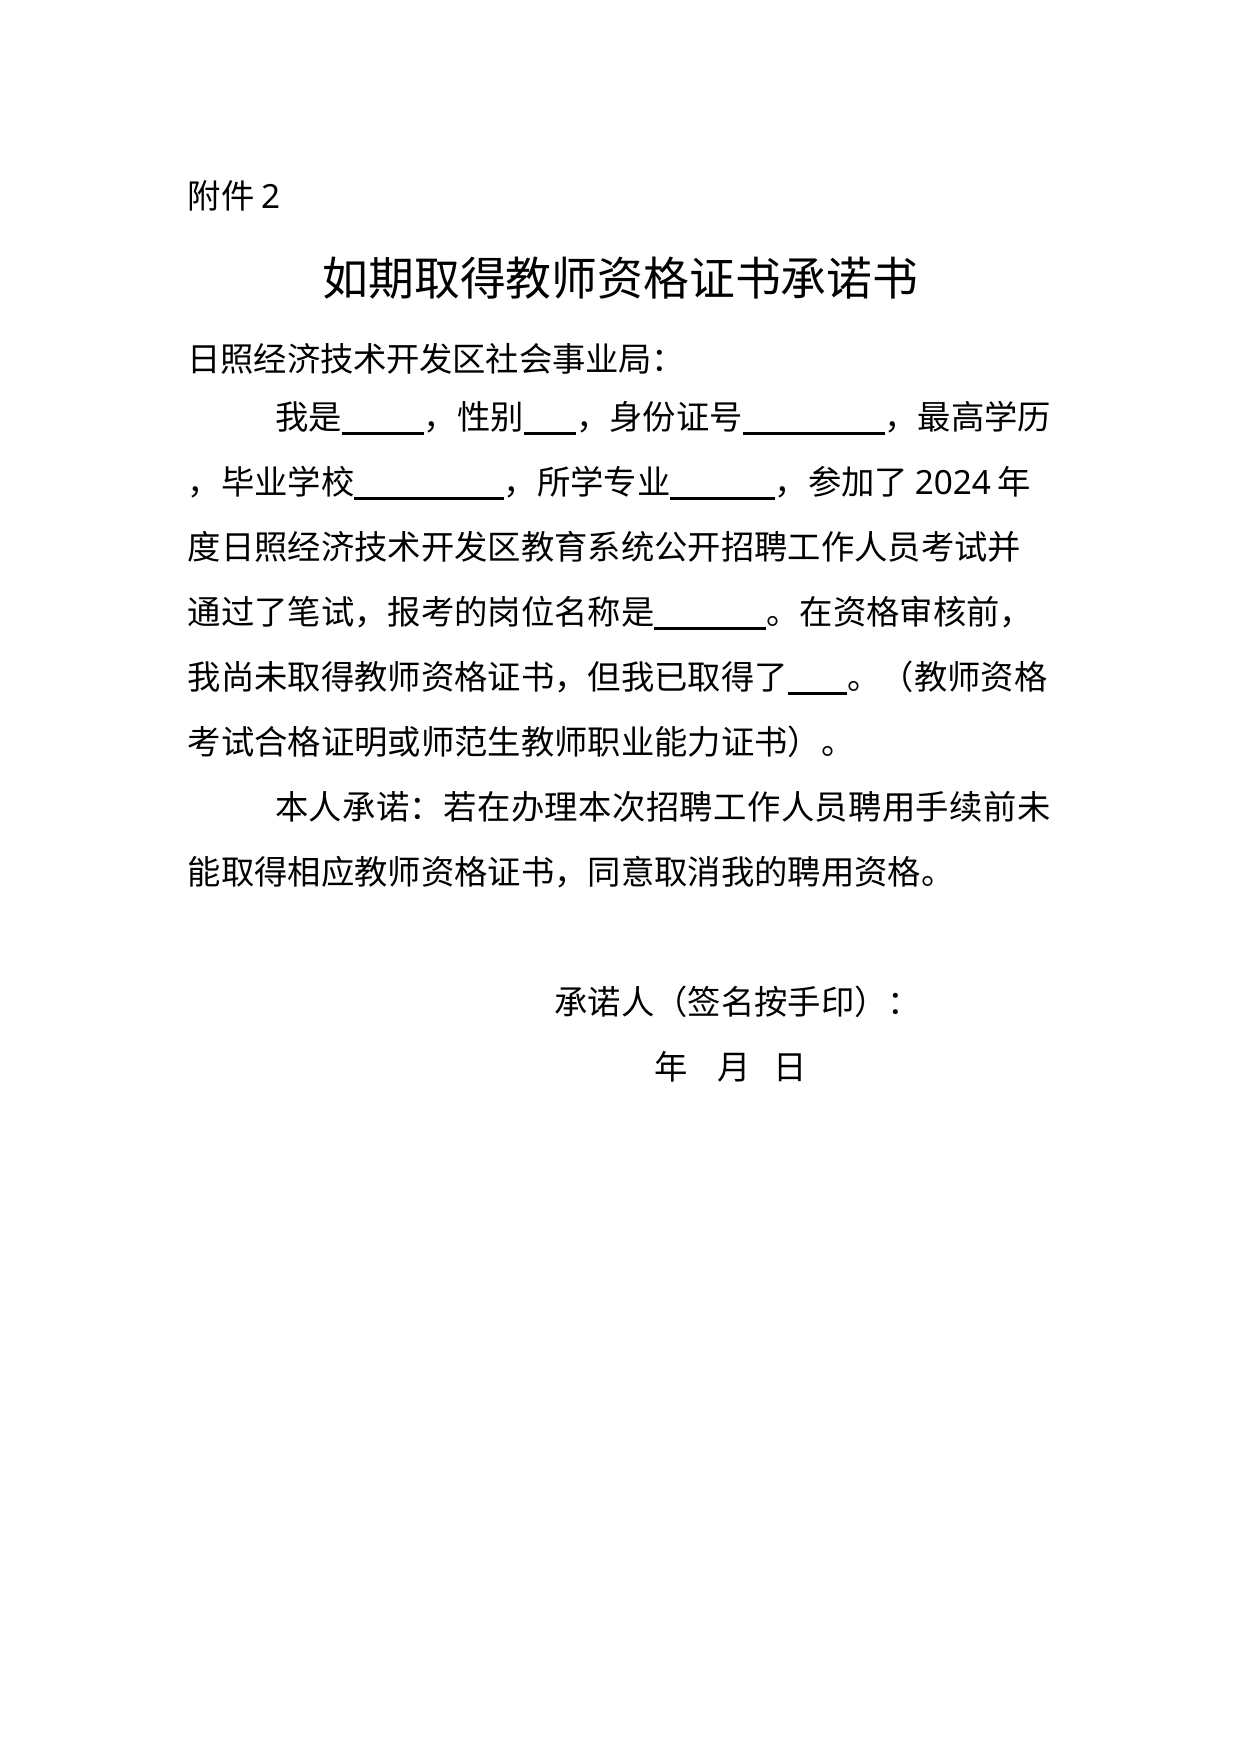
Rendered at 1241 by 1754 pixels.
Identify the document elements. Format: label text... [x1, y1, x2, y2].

text 年 月 日 [187, 1033, 1053, 1098]
text 附件2 [187, 162, 1053, 227]
text 日照经济技术开发区社会事业局： [187, 324, 1053, 383]
text 承诺人（签名按手印）： [187, 968, 1053, 1033]
text 本人承诺：若在办理本次招聘工作人员聘用手续前未能取得相应教师资格证书，同意取消我的聘用资格。 [187, 773, 1053, 903]
text 我是 ，性别 ，身份证号 ，最高学历 ，毕业学校 ，所学专业 ，参加了2024年度日照经济技术开发区教育系统公开招聘工作人员考试并通过了笔试，报考的岗位名称是 。在资格审核前，我尚未取得教师资格证书，但我已取得了 。（教师资格考试合格证明或师范生教师职业能力证书）。 [187, 383, 1053, 773]
text 如期取得教师资格证书承诺书 [187, 227, 1053, 324]
